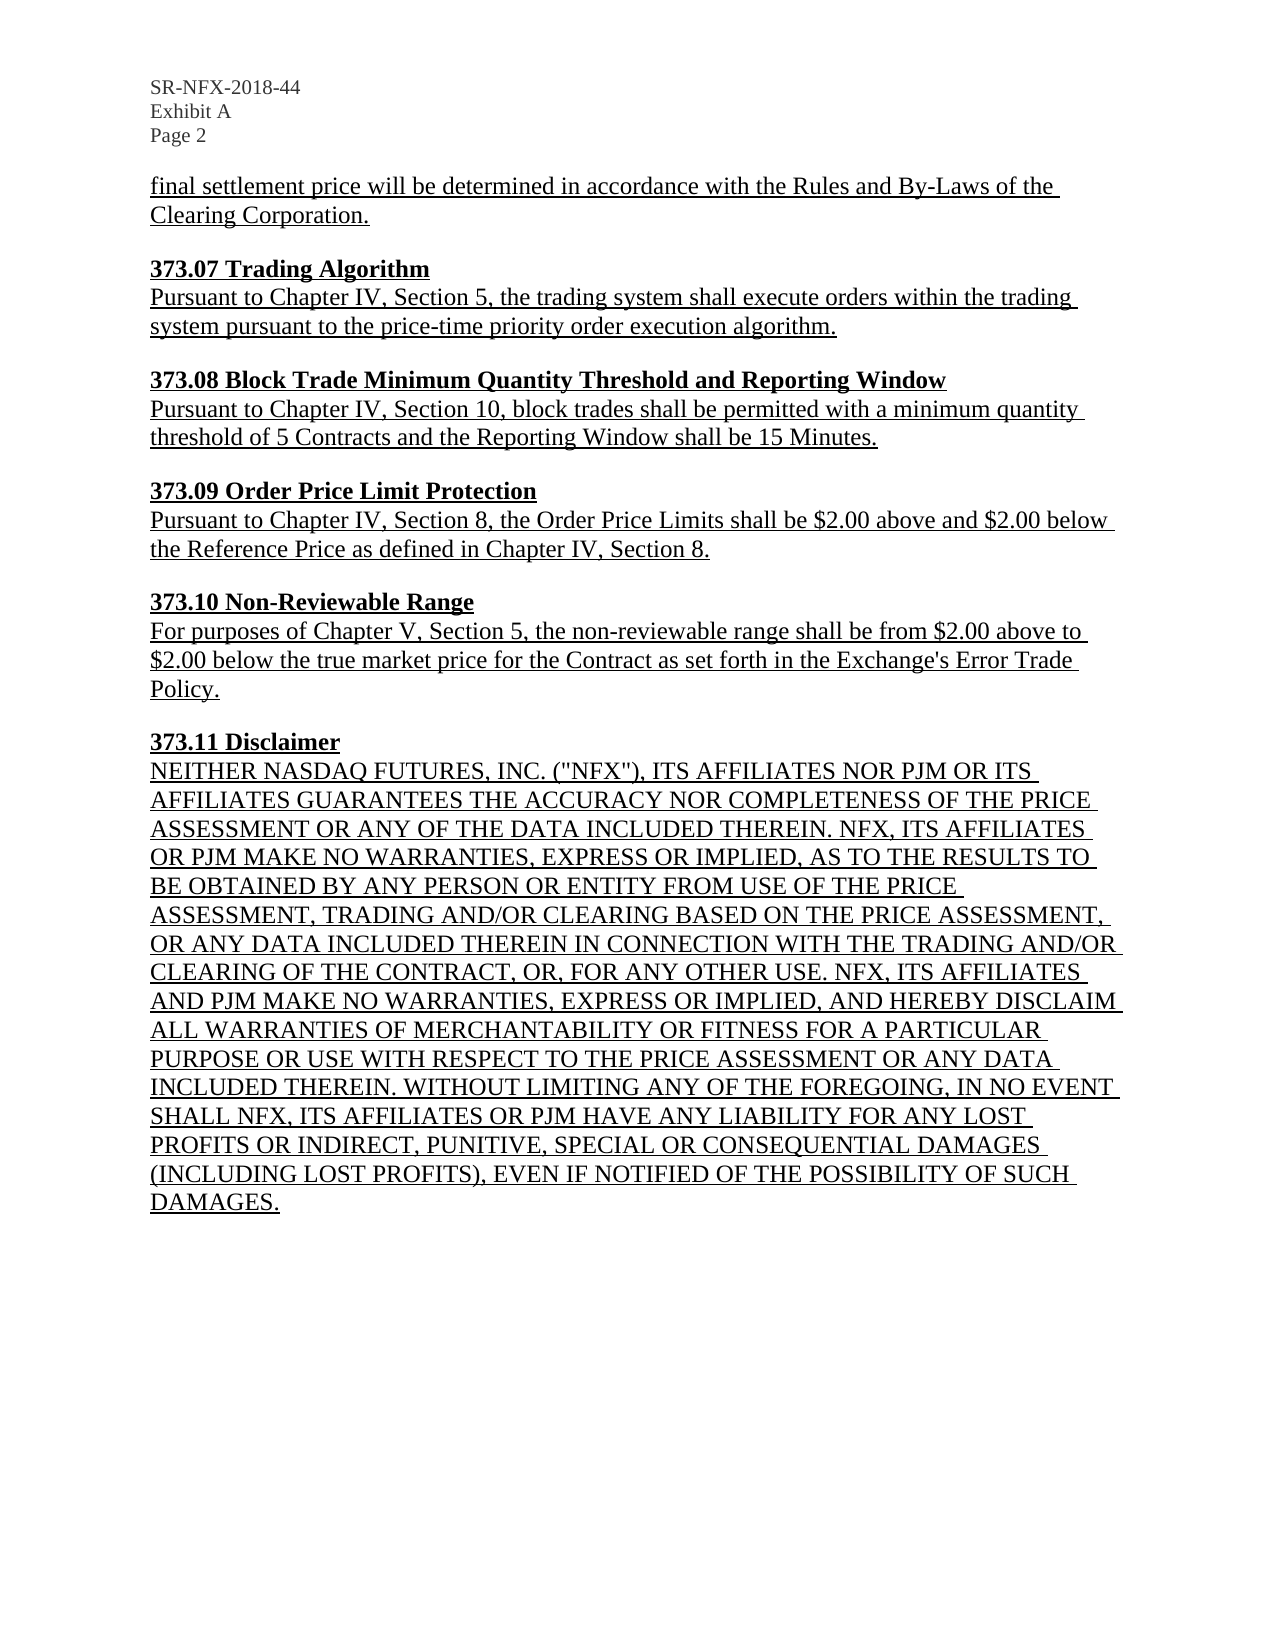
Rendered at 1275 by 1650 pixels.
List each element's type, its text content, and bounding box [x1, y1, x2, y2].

text Pursuant to Chapter IV, Section 5, the trading system shall execute orders within the trading system pursuant to the price-time priority order execution algorithm. [150, 282, 1125, 340]
text 373.10 Non-Reviewable Range [150, 587, 1125, 616]
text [150, 171, 1125, 229]
text For purposes of Chapter V, Section 5, the non-reviewable range shall be from $2.00 above to $2.00 below the true market price for the Contract as set forth in the Exchange's Error Trade Policy. [150, 616, 1125, 702]
text 373.09 Order Price Limit Protection [150, 476, 1125, 505]
text 373.08 Block Trade Minimum Quantity Threshold and Reporting Window [150, 365, 1125, 394]
text Pursuant to Chapter IV, Section 10, block trades shall be permitted with a minimum quantity threshold of 5 Contracts and the Reporting Window shall be 15 Minutes. [150, 394, 1125, 451]
text 373.07 Trading Algorithm [150, 254, 1125, 282]
text Pursuant to Chapter IV, Section 8, the Order Price Limits shall be $2.00 above and $2.00 below the Reference Price as defined in Chapter IV, Section 8. [150, 505, 1125, 562]
text 373.11 Disclaimer [150, 727, 1125, 756]
text NEITHER NASDAQ FUTURES, INC. ("NFX"), ITS AFFILIATES NOR PJM OR ITS AFFILIATES GUARANTEES THE ACCURACY NOR COMPLETENESS OF THE PRICE ASSESSMENT OR ANY OF THE DATA INCLUDED THEREIN. NFX, ITS AFFILIATES OR PJM MAKE NO WARRANTIES, EXPRESS OR IMPLIED, AS TO THE RESULTS TO BE OBTAINED BY ANY PERSON OR ENTITY FROM USE OF THE PRICE ASSESSMENT, TRADING AND/OR CLEARING BASED ON THE PRICE ASSESSMENT, OR ANY DATA INCLUDED THEREIN IN CONNECTION WITH THE TRADING AND/OR CLEARING OF THE CONTRACT, OR, FOR ANY OTHER USE. NFX, ITS AFFILIATES AND PJM MAKE NO WARRANTIES, EXPRESS OR IMPLIED, AND HEREBY DISCLAIM ALL WARRANTIES OF MERCHANTABILITY OR FITNESS FOR A PARTICULAR PURPOSE OR USE WITH RESPECT TO THE PRICE ASSESSMENT OR ANY DATA INCLUDED THEREIN. WITHOUT LIMITING ANY OF THE FOREGOING, IN NO EVENT SHALL NFX, ITS AFFILIATES OR PJM HAVE ANY LIABILITY FOR ANY LOST PROFITS OR INDIRECT, PUNITIVE, SPECIAL OR CONSEQUENTIAL DAMAGES (INCLUDING LOST PROFITS), EVEN IF NOTIFIED OF THE POSSIBILITY OF SUCH DAMAGES. [150, 756, 1125, 1216]
